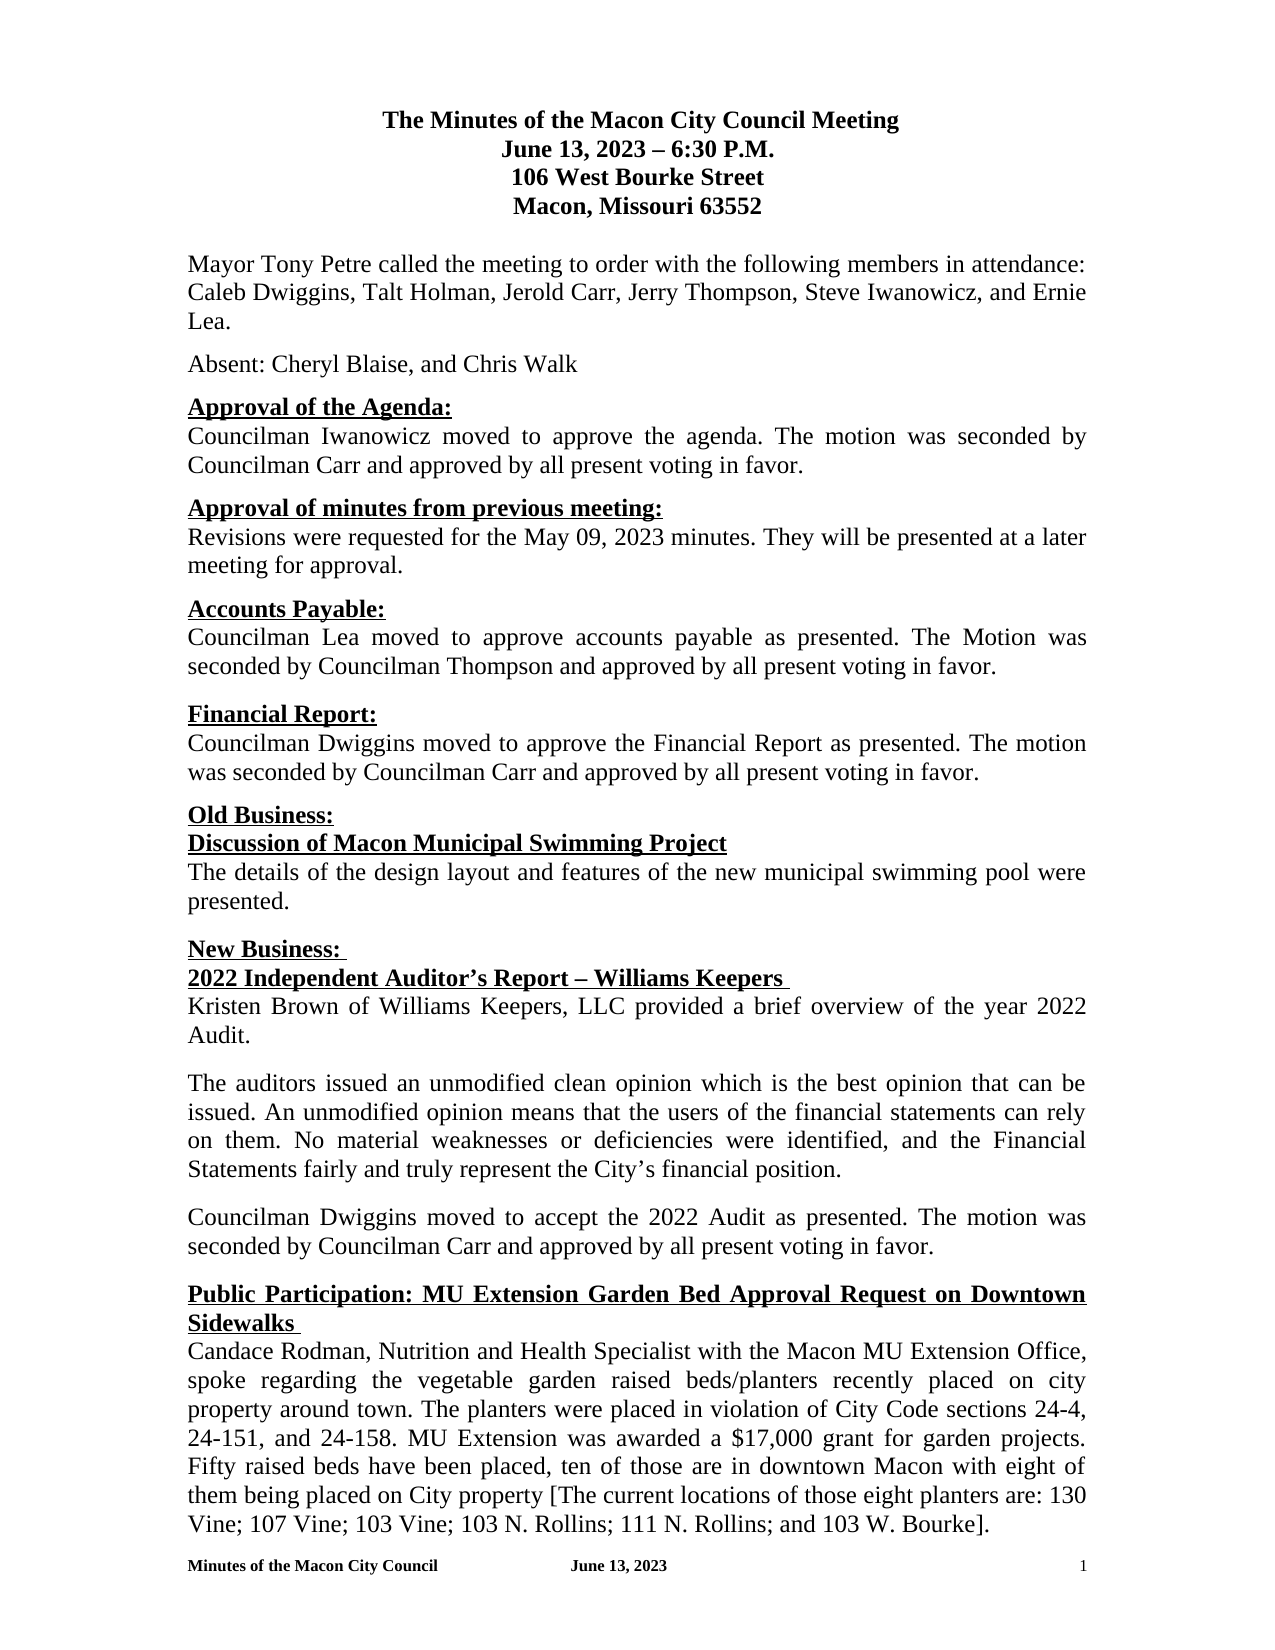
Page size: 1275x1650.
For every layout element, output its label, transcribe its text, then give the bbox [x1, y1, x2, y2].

text Public Participation: MU Extension Garden Bed Approval Request on Downtown Sidewalks [187, 1279, 1087, 1304]
text Old Business: [187, 800, 1087, 828]
text Accounts Payable: [187, 594, 1087, 622]
text Revisions were requested for the May 09, 2023 minutes. They will be presented at a later meeting for approval. [187, 522, 1087, 579]
text Absent: Cheryl Blaise, and Chris Walk [187, 349, 1087, 378]
text Councilman Dwiggins moved to accept the 2022 Audit as presented. The motion was seconded by Councilman Carr and approved by all present voting in favor. [187, 1202, 1087, 1260]
text Councilman Dwiggins moved to approve the Financial Report as presented. The motion was seconded by Councilman Carr and approved by all present voting in favor. [187, 728, 1087, 785]
text Macon, Missouri 63552 [187, 191, 1087, 220]
text 106 West Bourke Street [187, 162, 1087, 191]
text Discussion of Macon Municipal Swimming Project [187, 828, 1087, 857]
text Public Participation: MU Extension Garden Bed Approval Request on Downtown Sidewalks [187, 1305, 1087, 1336]
text Financial Report: [187, 699, 1087, 728]
text Mayor Tony Petre called the meeting to order with the following members in attendance: Caleb Dwiggins, Talt Holman, Jerold Carr, Jerry Thompson, Steve Iwanowicz, and Ernie Lea. [187, 249, 1087, 335]
text Approval of the Agenda: [187, 392, 1087, 421]
text Kristen Brown of Williams Keepers, LLC provided a brief overview of the year 2022 Audit. [187, 991, 1087, 1049]
text The details of the design layout and features of the new municipal swimming pool were presented. [187, 857, 1087, 915]
text 2022 Independent Auditor’s Report – Williams Keepers [187, 963, 1087, 991]
text New Business: [187, 934, 1087, 963]
text June 13, 2023 – 6:30 P.M. [187, 134, 1087, 162]
text Candace Rodman, Nutrition and Health Specialist with the Macon MU Extension Office, spoke regarding the vegetable garden raised beds/planters recently placed on city property around town. The planters were placed in violation of City Code sections 24-4, 24-151, and 24-158. MU Extension was awarded a $17,000 grant for garden projects. Fifty raised beds have been placed, ten of those are in downtown Macon with eight of them being placed on City property [The current locations of those eight planters are: 130 Vine; 107 Vine; 103 Vine; 103 N. Rollins; 111 N. Rollins; and 103 W. Bourke]. [187, 1336, 1087, 1538]
text Councilman Iwanowicz moved to approve the agenda. The motion was seconded by Councilman Carr and approved by all present voting in favor. [187, 421, 1087, 479]
title The Minutes of the Macon City Council Meeting [187, 105, 1087, 134]
text Councilman Lea moved to approve accounts payable as presented. The Motion was seconded by Councilman Thompson and approved by all present voting in favor. [187, 622, 1087, 680]
text The auditors issued an unmodified clean opinion which is the best opinion that can be issued. An unmodified opinion means that the users of the financial statements can rely on them. No material weaknesses or deficiencies were identified, and the Financial Statements fairly and truly represent the City’s financial position. [187, 1068, 1087, 1183]
text Approval of minutes from previous meeting: [187, 493, 1087, 522]
